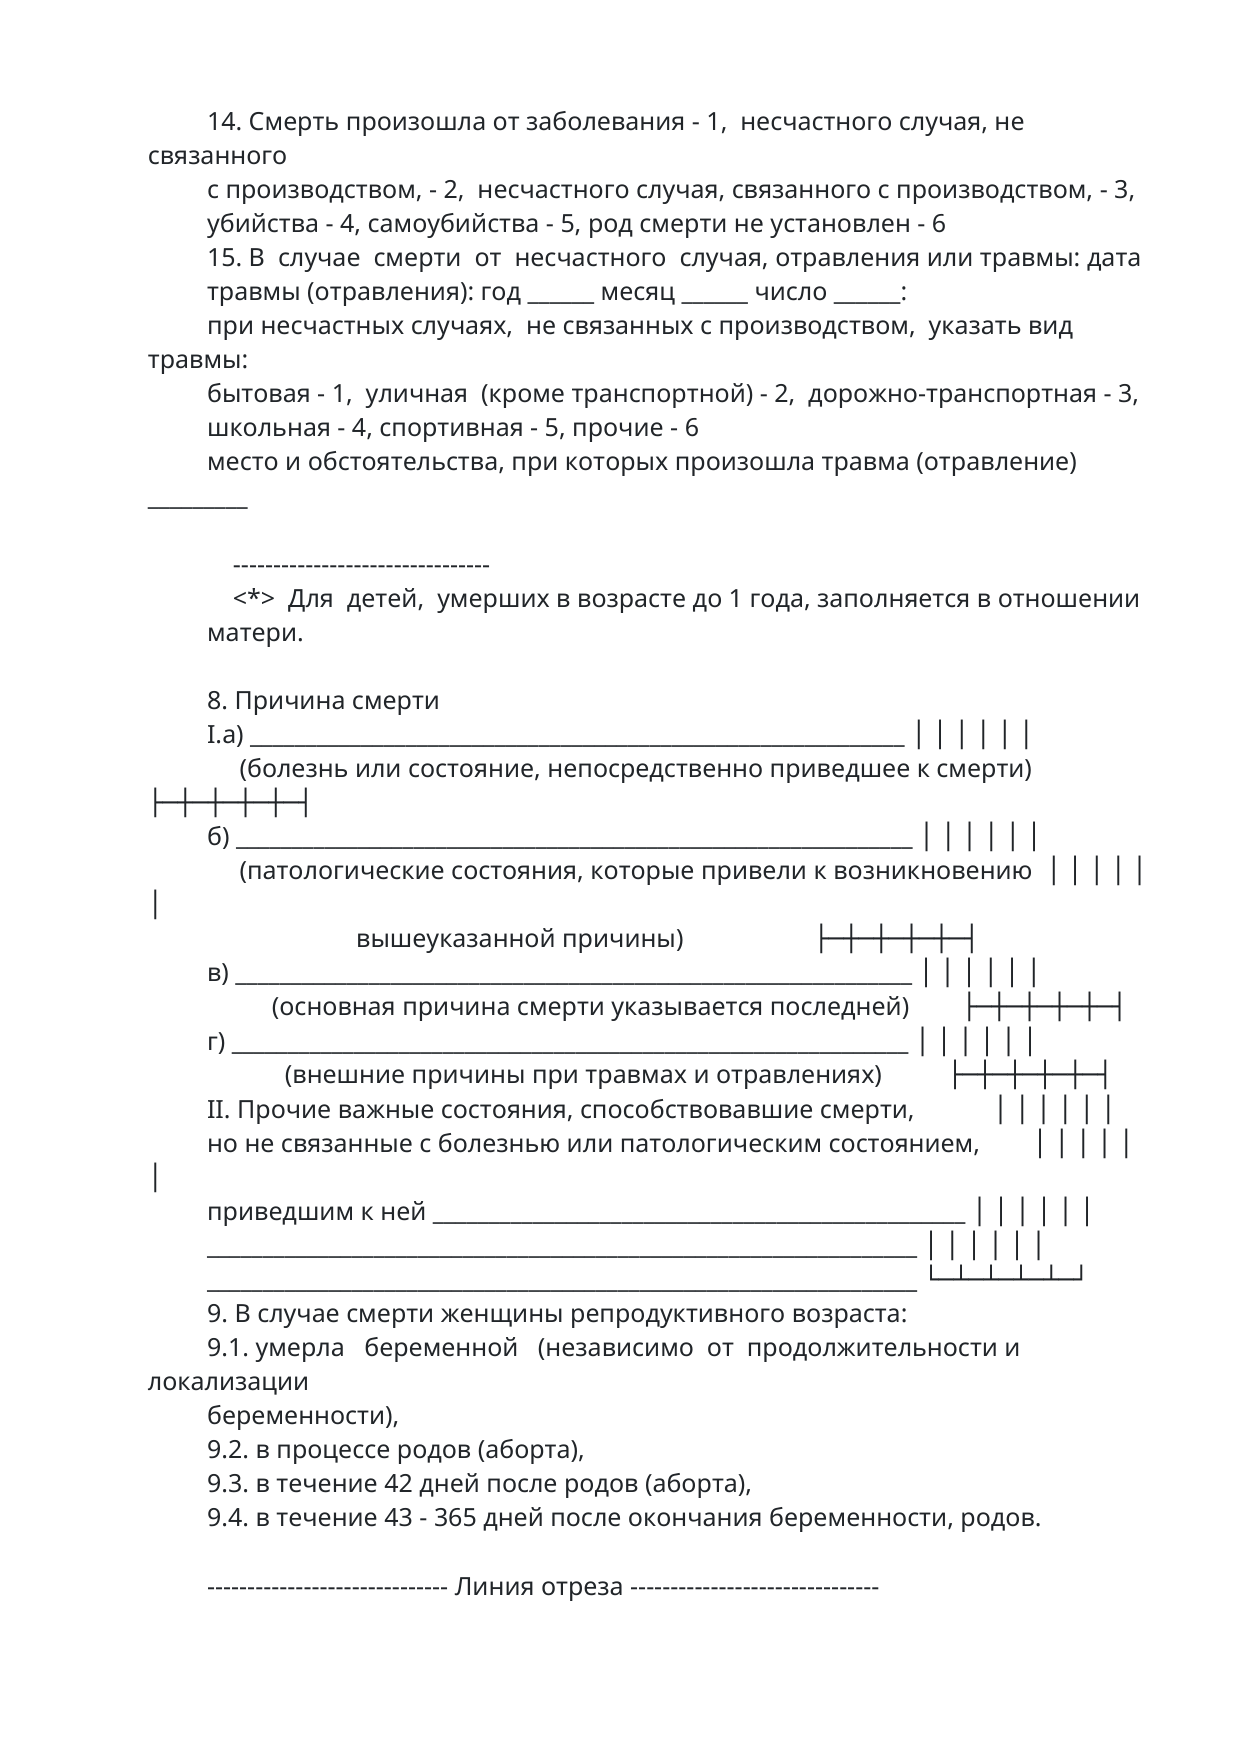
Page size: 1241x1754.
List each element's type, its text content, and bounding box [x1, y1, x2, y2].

text б) _____________________________________________________________ │ │ │ │ │ │ [148, 819, 1152, 853]
text (патологические состояния, которые привели к возникновению │ │ │ │ │ │ [148, 853, 1152, 921]
text (внешние причины при травмах и отравлениях) ├─┼─┼─┼─┼─┤ [148, 1057, 1152, 1091]
text I.а) ___________________________________________________________ │ │ │ │ │ │ [148, 717, 1152, 751]
text 8. Причина смерти [148, 682, 1152, 717]
text II. Прочие важные состояния, способствовавшие смерти, │ │ │ │ │ │ [148, 1091, 1152, 1125]
text место и обстоятельства, при которых произошла травма (отравление) _________ [148, 444, 1152, 512]
text 9.3. в течение 42 дней после родов (аборта), [148, 1466, 1152, 1500]
text 14. Смерть произошла от заболевания - 1, несчастного случая, не связанного [148, 103, 1152, 172]
text (основная причина смерти указывается последней) ├─┼─┼─┼─┼─┤ [148, 989, 1152, 1023]
text с производством, - 2, несчастного случая, связанного с производством, - 3, [148, 172, 1152, 206]
text травмы (отравления): год ______ месяц ______ число ______: [148, 274, 1152, 308]
text <*> Для детей, умерших в возрасте до 1 года, заполняется в отношении [148, 580, 1152, 614]
text 15. В случае смерти от несчастного случая, отравления или травмы: дата [148, 240, 1152, 274]
text приведшим к ней ________________________________________________ │ │ │ │ │ │ [148, 1193, 1152, 1227]
text в) _____________________________________________________________ │ │ │ │ │ │ [148, 955, 1152, 989]
text беременности), [148, 1398, 1152, 1432]
text бытовая - 1, уличная (кроме транспортной) - 2, дорожно-транспортная - 3, [148, 376, 1152, 410]
text школьная - 4, спортивная - 5, прочие - 6 [148, 410, 1152, 444]
text вышеуказанной причины) ├─┼─┼─┼─┼─┤ [148, 921, 1152, 955]
text 9.1. умерла беременной (независимо от продолжительности и локализации [148, 1330, 1152, 1398]
text 9.2. в процессе родов (аборта), [148, 1432, 1152, 1466]
text 9. В случае смерти женщины репродуктивного возраста: [148, 1296, 1152, 1330]
text но не связанные с болезнью или патологическим состоянием, │ │ │ │ │ │ [148, 1125, 1152, 1193]
text ________________________________________________________________ └─┴─┴─┴─┴─┘ [148, 1262, 1152, 1296]
text -------------------------------- [148, 546, 1152, 580]
text г) _____________________________________________________________ │ │ │ │ │ │ [148, 1023, 1152, 1057]
text ------------------------------ Линия отреза ------------------------------- [148, 1568, 1152, 1602]
text матери. [148, 614, 1152, 648]
text при несчастных случаях, не связанных с производством, указать вид травмы: [148, 308, 1152, 376]
text 9.4. в течение 43 - 365 дней после окончания беременности, родов. [148, 1500, 1152, 1534]
text (болезнь или состояние, непосредственно приведшее к смерти) ├─┼─┼─┼─┼─┤ [148, 751, 1152, 819]
text ________________________________________________________________ │ │ │ │ │ │ [148, 1227, 1152, 1262]
text убийства - 4, самоубийства - 5, род смерти не установлен - 6 [148, 206, 1152, 240]
